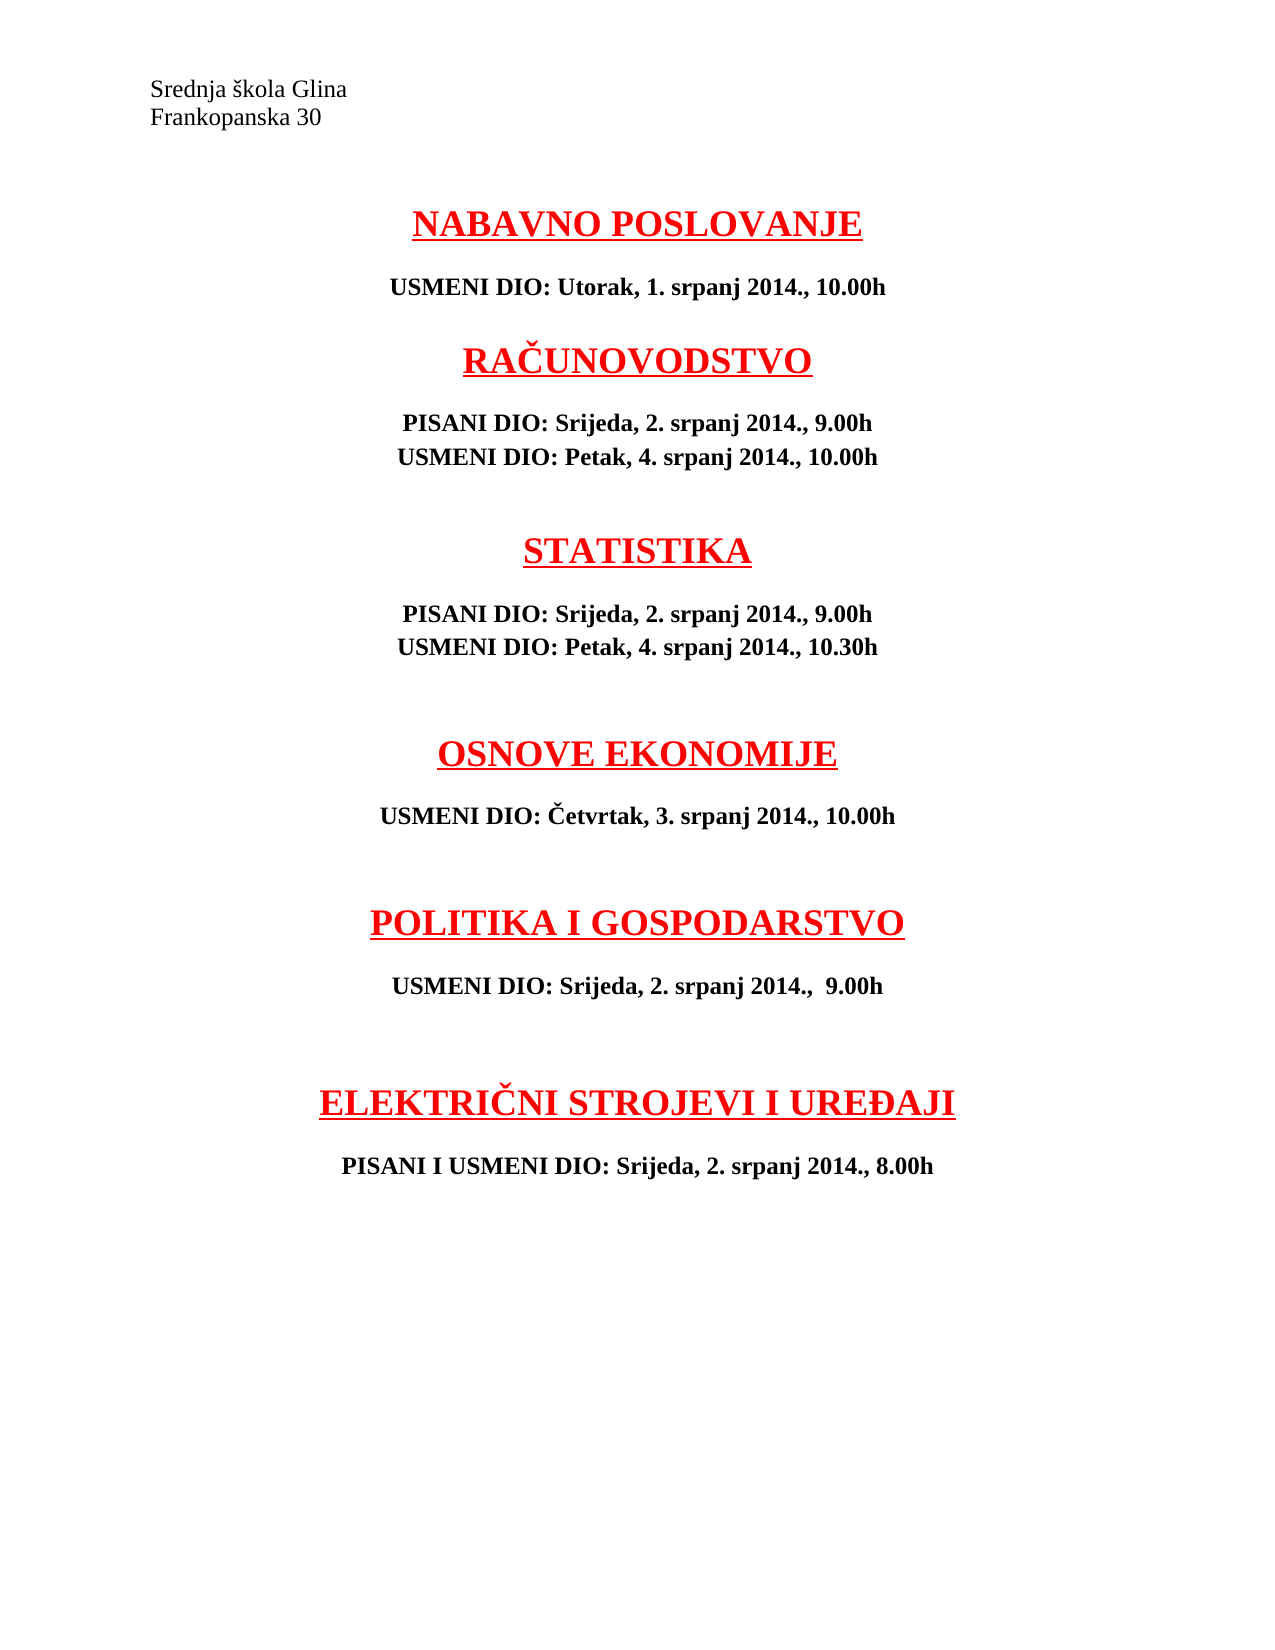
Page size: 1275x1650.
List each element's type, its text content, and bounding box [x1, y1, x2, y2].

text ELEKTRIČNI STROJEVI I UREĐAJI [150, 1081, 1125, 1124]
text USMENI DIO: Petak, 4. srpanj 2014., 10.00h [150, 442, 1125, 470]
text POLITIKA I GOSPODARSTVO [150, 900, 1125, 943]
text USMENI DIO: Utorak, 1. srpanj 2014., 10.00h [150, 272, 1125, 301]
text PISANI DIO: Srijeda, 2. srpanj 2014., 9.00h [150, 599, 1125, 628]
text USMENI DIO: Srijeda, 2. srpanj 2014., 9.00h [150, 971, 1125, 999]
text PISANI DIO: Srijeda, 2. srpanj 2014., 9.00h [150, 408, 1125, 437]
text USMENI DIO: Petak, 4. srpanj 2014., 10.30h [150, 632, 1125, 661]
text STATISTIKA [150, 528, 1125, 572]
text PISANI I USMENI DIO: Srijeda, 2. srpanj 2014., 8.00h [150, 1151, 1125, 1180]
text OSNOVE EKONOMIJE [150, 731, 1125, 774]
text NABAVNO POSLOVANJE [150, 202, 1125, 245]
text RAČUNOVODSTVO [150, 338, 1125, 381]
text USMENI DIO: Četvrtak, 3. srpanj 2014., 10.00h [150, 801, 1125, 830]
